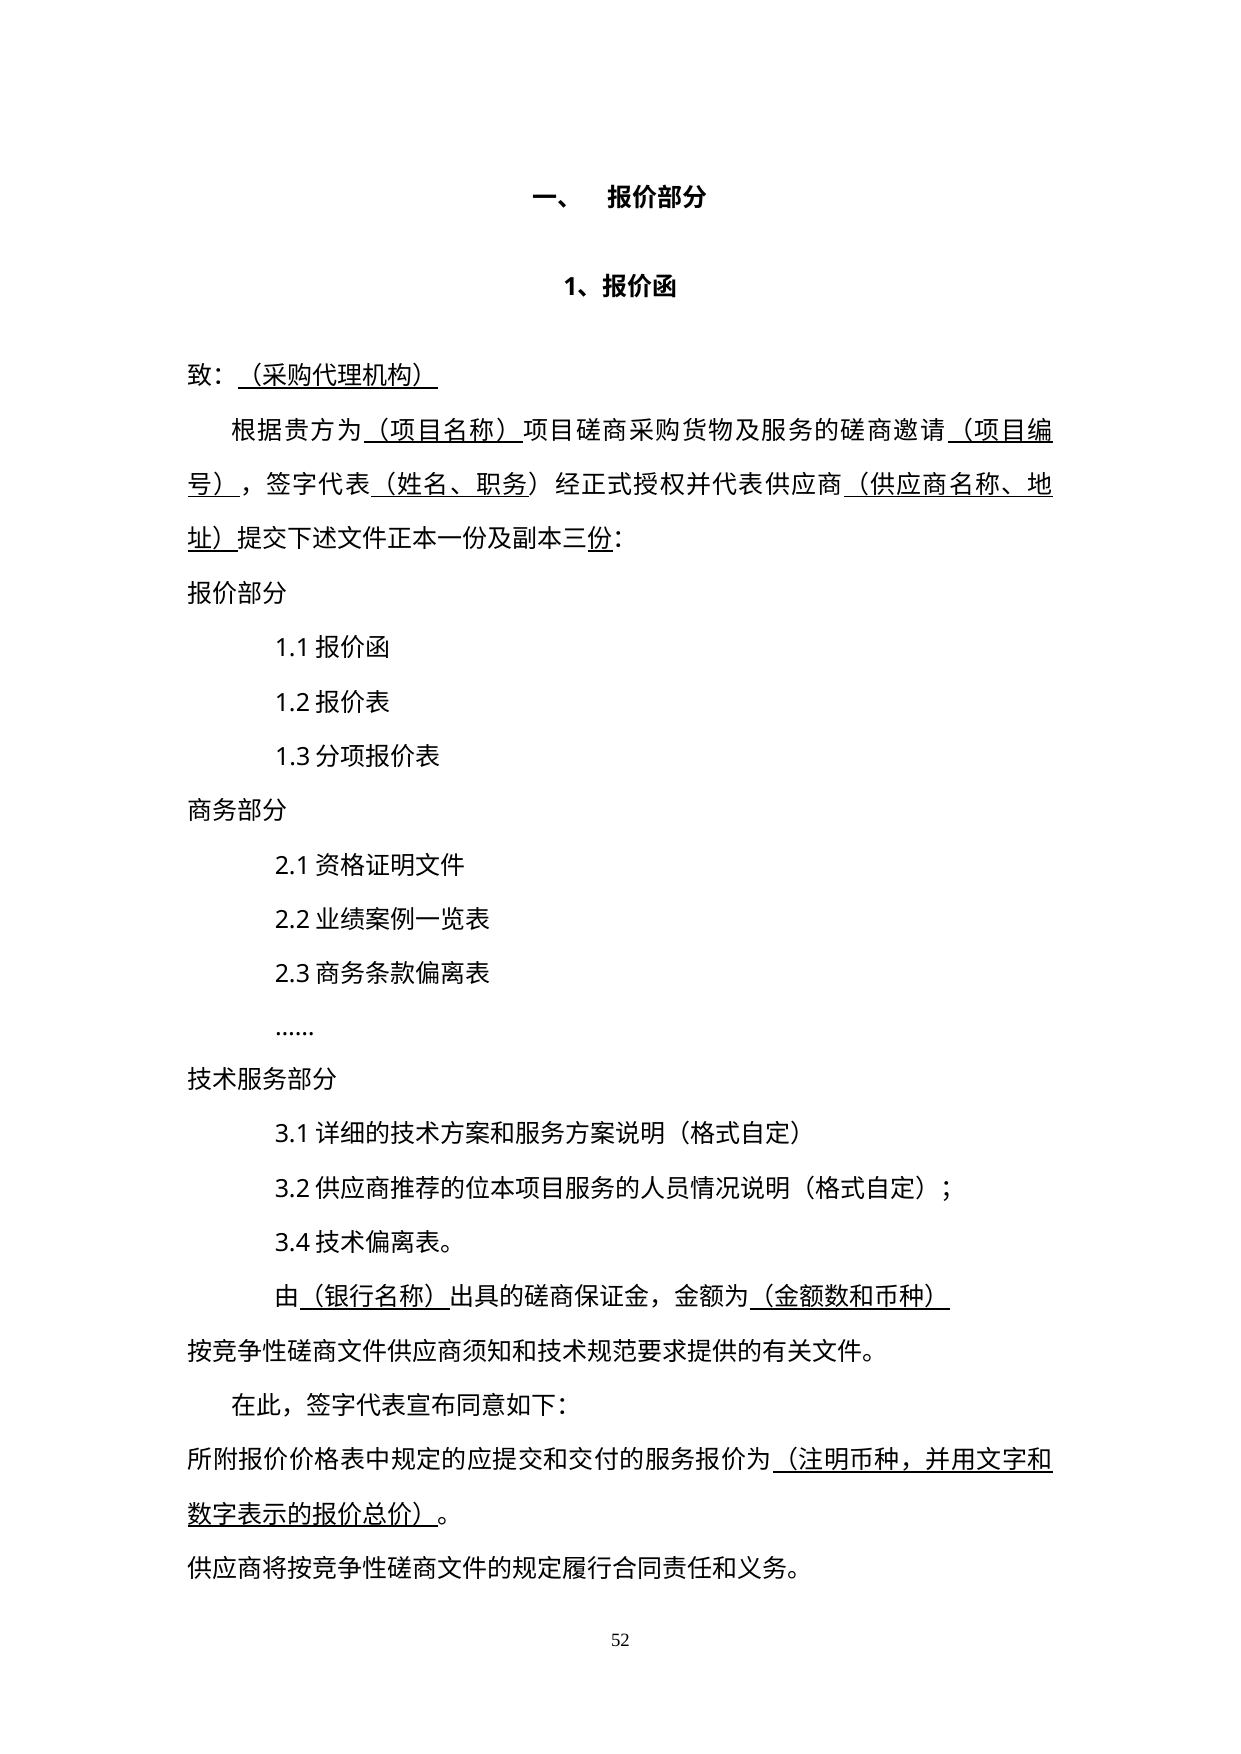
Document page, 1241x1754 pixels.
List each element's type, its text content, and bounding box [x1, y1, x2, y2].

text 商务部分 [187, 791, 1053, 827]
text 按竞争性磋商文件供应商须知和技术规范要求提供的有关文件。 [187, 1331, 1053, 1367]
text 1.3分项报价表 [187, 736, 1053, 773]
text 供应商将按竞争性磋商文件的规定履行合同责任和义务。 [187, 1549, 1053, 1585]
text 由（银行名称）出具的磋商保证金，金额为（金额数和币种） [262, 1277, 1053, 1313]
text 1.1报价函 [262, 628, 1053, 664]
text 报价部分 [187, 573, 1053, 609]
text 2.2业绩案例一览表 [262, 899, 1053, 936]
text 3.4技术偏离表。 [262, 1222, 1053, 1259]
text …… [187, 1008, 1053, 1042]
text 所附报价价格表中规定的应提交和交付的服务报价为（注明币种，并用文字和数字表示的报价总价）。 [187, 1440, 1053, 1531]
text 1.2报价表 [262, 682, 1053, 718]
text 3.2供应商推荐的位本项目服务的人员情况说明（格式自定）； [262, 1168, 1053, 1204]
subtitle 1、报价函 [187, 266, 1053, 303]
text 3.1详细的技术方案和服务方案说明（格式自定） [262, 1114, 1053, 1150]
text 根据贵方为（项目名称）项目磋商采购货物及服务的磋商邀请（项目编号），签字代表（姓名、职务）经正式授权并代表供应商（供应商名称、地址）提交下述文件正本一份及副本三份： [187, 410, 1053, 555]
text 技术服务部分 [187, 1059, 1053, 1096]
text 2.3商务条款偏离表 [262, 954, 1053, 990]
subtitle 报价部分 [187, 177, 1053, 213]
text 2.1资格证明文件 [262, 845, 1053, 881]
text 在此，签字代表宣布同意如下： [231, 1386, 1053, 1422]
text 致：（采购代理机构） [187, 356, 1053, 392]
